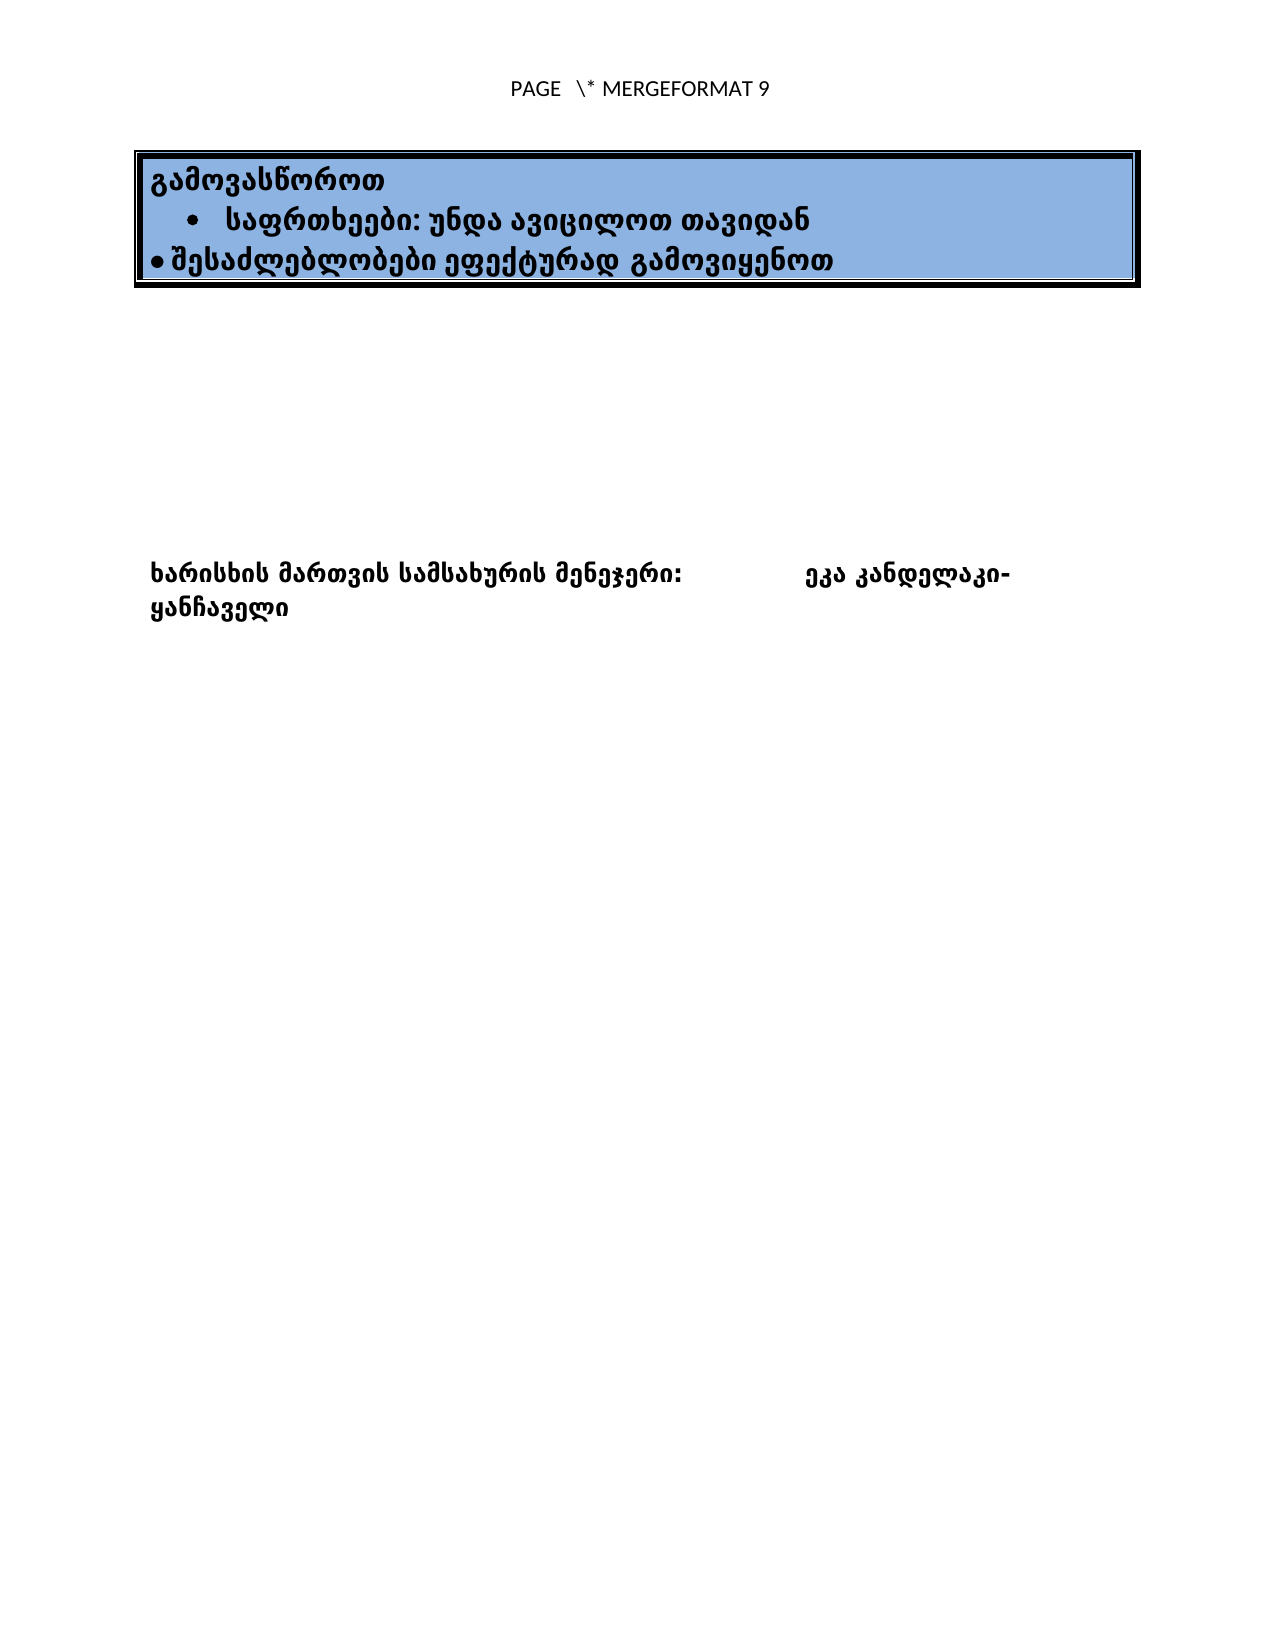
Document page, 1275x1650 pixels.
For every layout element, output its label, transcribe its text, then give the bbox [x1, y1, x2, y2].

text ხარისხის მართვის სამსახურის მენეჯერი: ეკა კანდელაკი-ყანჩაველი [150, 560, 1125, 622]
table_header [143, 159, 1132, 278]
